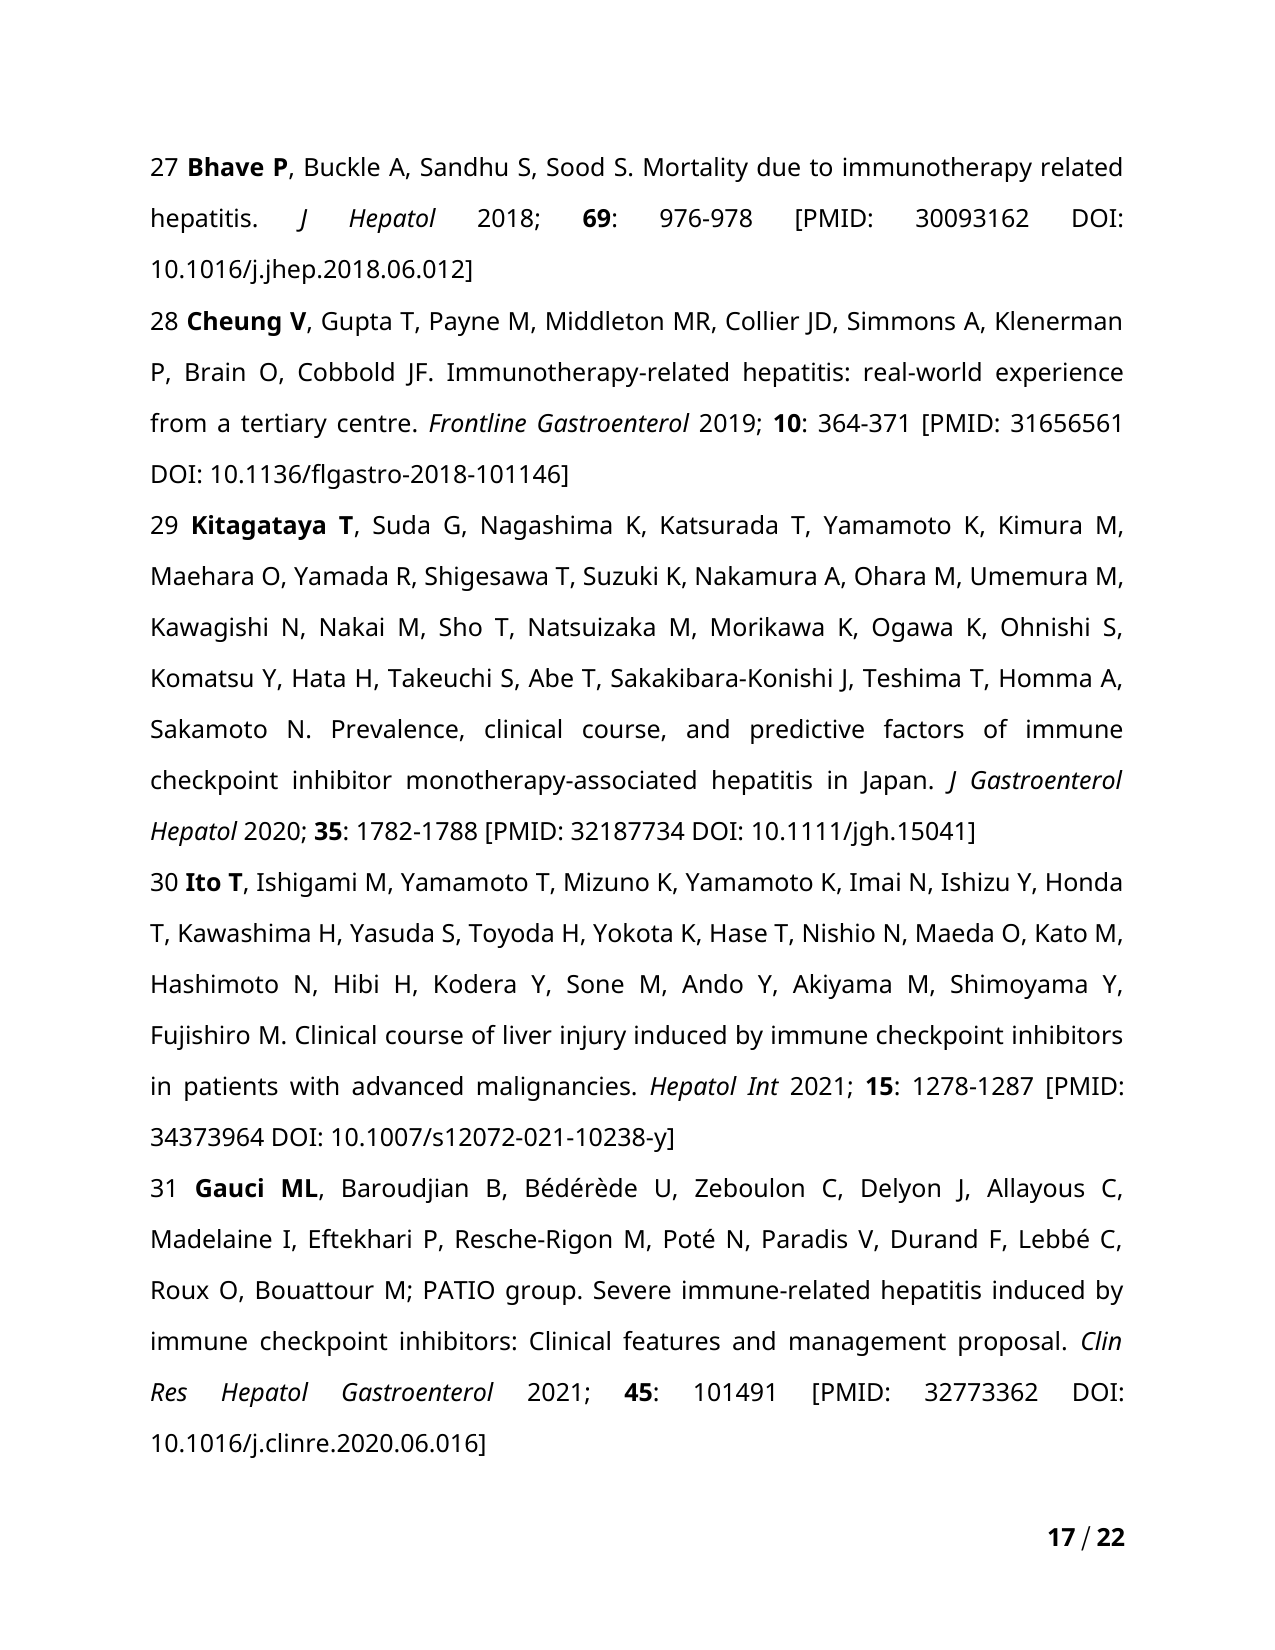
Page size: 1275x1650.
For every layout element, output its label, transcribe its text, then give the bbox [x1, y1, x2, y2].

text 29 Kitagataya T, Suda G, Nagashima K, Katsurada T, Yamamoto K, Kimura M, Maehara O, Yamada R, Shigesawa T, Suzuki K, Nakamura A, Ohara M, Umemura M, Kawagishi N, Nakai M, Sho T, Natsuizaka M, Morikawa K, Ogawa K, Ohnishi S, Komatsu Y, Hata H, Takeuchi S, Abe T, Sakakibara-Konishi J, Teshima T, Homma A, Sakamoto N. Prevalence, clinical course, and predictive factors of immune checkpoint inhibitor monotherapy-associated hepatitis in Japan. J Gastroenterol Hepatol 2020; 35: 1782-1788 [PMID: 32187734 DOI: 10.1111/jgh.15041] [150, 507, 1125, 848]
text 27 Bhave P, Buckle A, Sandhu S, Sood S. Mortality due to immunotherapy related hepatitis. J Hepatol 2018; 69: 976-978 [PMID: 30093162 DOI: 10.1016/j.jhep.2018.06.012] [150, 150, 1125, 286]
text 28 Cheung V, Gupta T, Payne M, Middleton MR, Collier JD, Simmons A, Klenerman P, Brain O, Cobbold JF. Immunotherapy-related hepatitis: real-world experience from a tertiary centre. Frontline Gastroenterol 2019; 10: 364-371 [PMID: 31656561 DOI: 10.1136/flgastro-2018-101146] [150, 303, 1125, 490]
text 30 Ito T, Ishigami M, Yamamoto T, Mizuno K, Yamamoto K, Imai N, Ishizu Y, Honda T, Kawashima H, Yasuda S, Toyoda H, Yokota K, Hase T, Nishio N, Maeda O, Kato M, Hashimoto N, Hibi H, Kodera Y, Sone M, Ando Y, Akiyama M, Shimoyama Y, Fujishiro M. Clinical course of liver injury induced by immune checkpoint inhibitors in patients with advanced malignancies. Hepatol Int 2021; 15: 1278-1287 [PMID: 34373964 DOI: 10.1007/s12072-021-10238-y] [150, 864, 1125, 1154]
text 31 Gauci ML, Baroudjian B, Bédérède U, Zeboulon C, Delyon J, Allayous C, Madelaine I, Eftekhari P, Resche-Rigon M, Poté N, Paradis V, Durand F, Lebbé C, Roux O, Bouattour M; PATIO group. Severe immune-related hepatitis induced by immune checkpoint inhibitors: Clinical features and management proposal. Clin Res Hepatol Gastroenterol 2021; 45: 101491 [PMID: 32773362 DOI: 10.1016/j.clinre.2020.06.016] [150, 1171, 1125, 1460]
